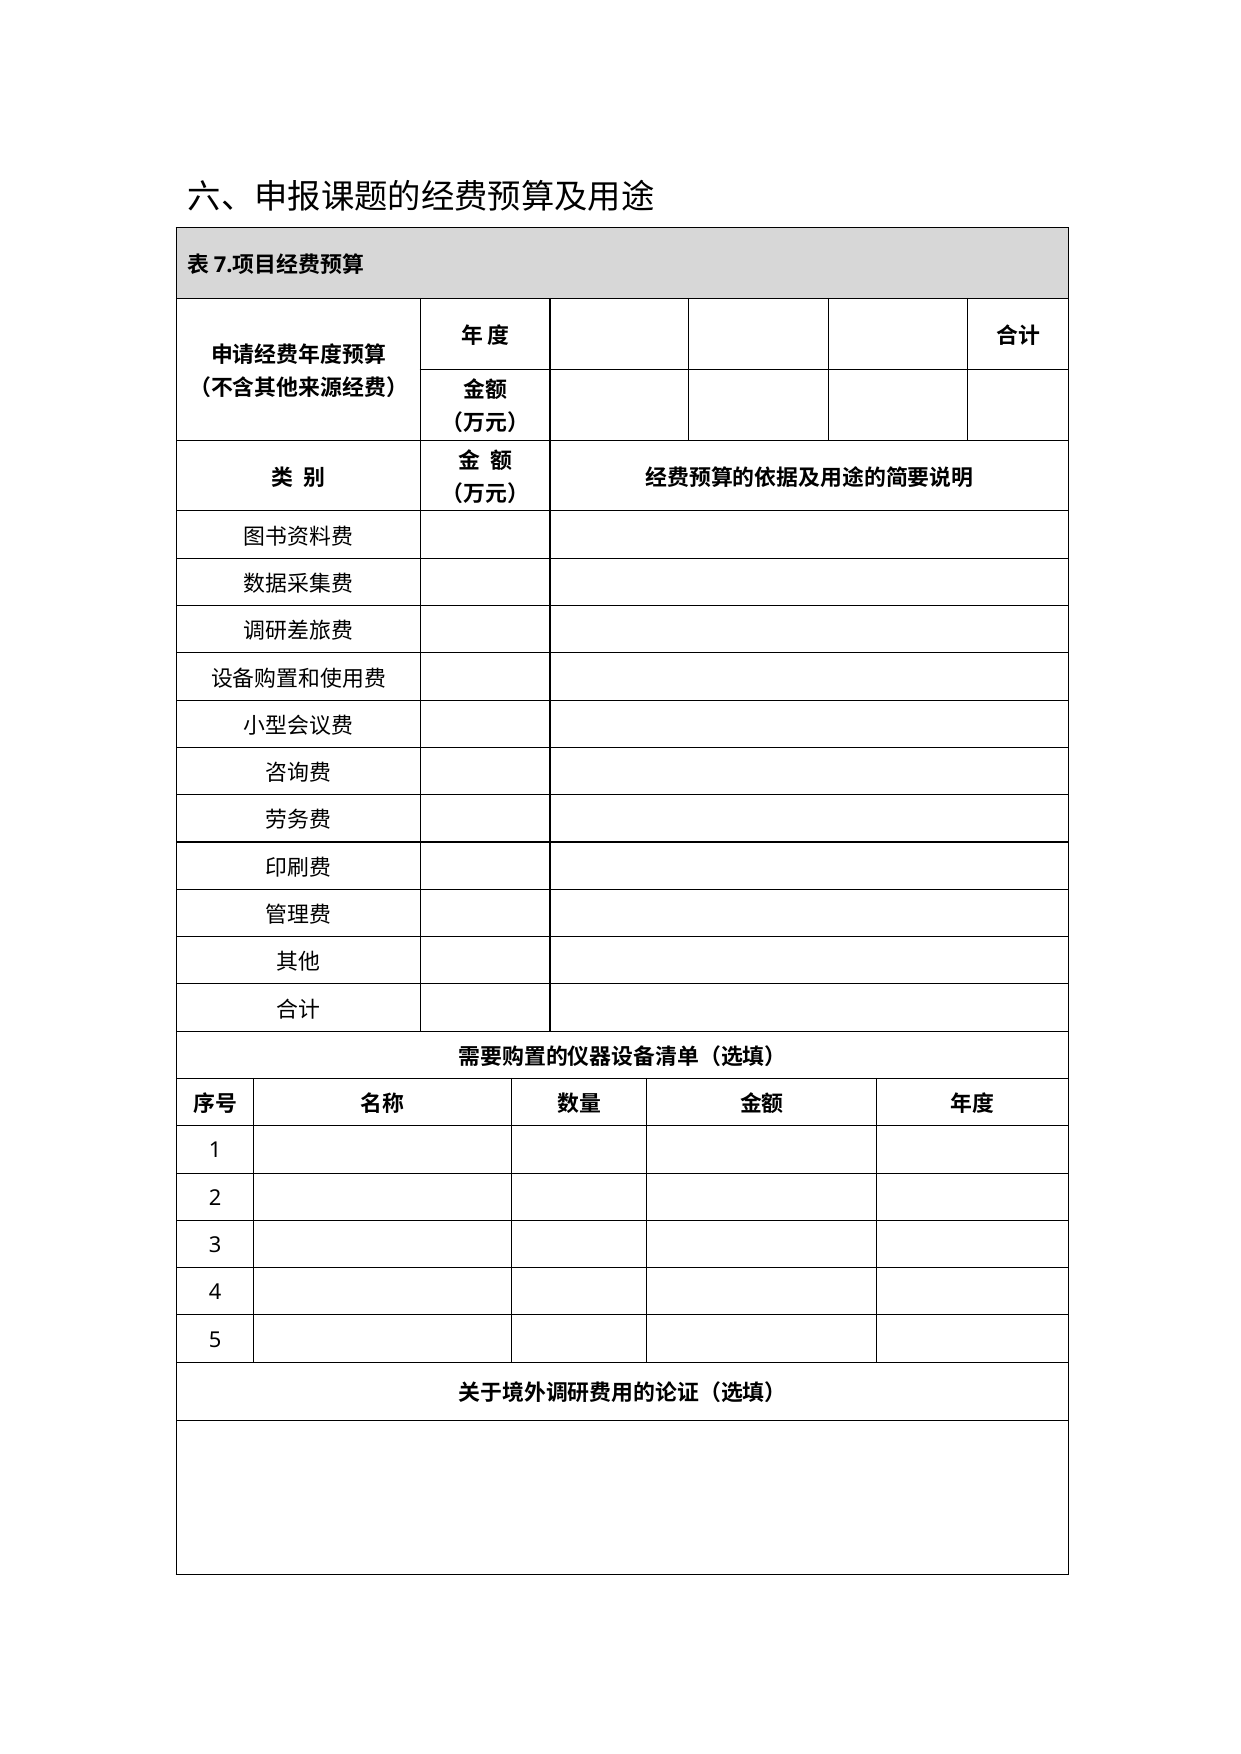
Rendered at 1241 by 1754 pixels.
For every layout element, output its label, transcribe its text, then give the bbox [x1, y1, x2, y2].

table_cell [877, 1126, 1068, 1172]
table_cell [512, 1315, 646, 1362]
table_cell [551, 370, 688, 439]
table_cell [551, 984, 1068, 1031]
table_cell 数据采集费 [177, 559, 420, 605]
table_cell [421, 559, 549, 605]
table_cell [647, 1268, 876, 1314]
table_cell 金 额 （万元） [421, 441, 549, 510]
table_cell [254, 1315, 511, 1362]
table_cell 年 度 [421, 299, 549, 369]
table_cell [647, 1174, 876, 1220]
table_cell 图书资料费 [177, 511, 420, 558]
table_cell [829, 299, 967, 369]
table_cell [512, 1221, 646, 1267]
table_cell [877, 1174, 1068, 1220]
table_cell [877, 1268, 1068, 1314]
table_cell [421, 748, 549, 794]
table_cell 1 [177, 1126, 253, 1172]
table_header 表7.项目经费预算 [177, 228, 1068, 298]
table_cell [421, 843, 549, 889]
table_cell 名称 [254, 1079, 511, 1125]
table_cell 印刷费 [177, 843, 420, 889]
table_cell [689, 370, 828, 439]
table_cell 设备购置和使用费 [177, 653, 420, 699]
table_cell [421, 937, 549, 983]
table_cell 关于境外调研费用的论证（选填） [177, 1363, 1068, 1420]
table_cell [421, 701, 549, 747]
table_cell [421, 653, 549, 699]
table_cell [512, 1174, 646, 1220]
table_cell [551, 843, 1068, 889]
table_cell [551, 937, 1068, 983]
table_cell 合计 [968, 299, 1068, 369]
table_cell 2 [177, 1174, 253, 1220]
text 六、申报课题的经费预算及用途 [187, 162, 1053, 227]
table_cell [647, 1315, 876, 1362]
table_cell [551, 748, 1068, 794]
table_cell [254, 1221, 511, 1267]
table_cell [551, 701, 1068, 747]
table_cell [551, 653, 1068, 699]
table_cell [551, 559, 1068, 605]
table_cell [421, 511, 549, 558]
table_cell 咨询费 [177, 748, 420, 794]
table_cell 需要购置的仪器设备清单（选填） [177, 1032, 1068, 1078]
table_cell 金额 （万元） [421, 370, 549, 439]
table_cell [647, 1221, 876, 1267]
table_cell 4 [177, 1268, 253, 1314]
table_cell [421, 606, 549, 652]
table_cell 管理费 [177, 890, 420, 936]
table_cell [421, 984, 549, 1031]
table_cell 劳务费 [177, 795, 420, 841]
table_cell [551, 795, 1068, 841]
table_cell [551, 606, 1068, 652]
table_cell 5 [177, 1315, 253, 1362]
table_cell 小型会议费 [177, 701, 420, 747]
table_cell [551, 511, 1068, 558]
table_cell 经费预算的依据及用途的简要说明 [551, 441, 1068, 510]
table_cell 调研差旅费 [177, 606, 420, 652]
table_cell [551, 890, 1068, 936]
table_cell [829, 370, 967, 439]
table_cell [512, 1268, 646, 1314]
table_cell [877, 1221, 1068, 1267]
table_cell 类 别 [177, 441, 420, 510]
table_cell 金额 [647, 1079, 876, 1125]
table_cell [254, 1126, 511, 1172]
table_cell 年度 [877, 1079, 1068, 1125]
table_cell 3 [177, 1221, 253, 1267]
table_cell 合计 [177, 984, 420, 1031]
table_cell [551, 299, 688, 369]
table_cell [877, 1315, 1068, 1362]
table_cell [647, 1126, 876, 1172]
table_cell 序号 [177, 1079, 253, 1125]
table_cell [421, 890, 549, 936]
table_cell [968, 370, 1068, 439]
table_cell [512, 1126, 646, 1172]
table_cell 数量 [512, 1079, 646, 1125]
table_cell [254, 1268, 511, 1314]
table_cell [177, 1421, 1068, 1574]
table_cell [254, 1174, 511, 1220]
table_cell 其他 [177, 937, 420, 983]
table_cell 申请经费年度预算 （不含其他来源经费） [177, 299, 420, 439]
table_cell [689, 299, 828, 369]
table_cell [421, 795, 549, 841]
